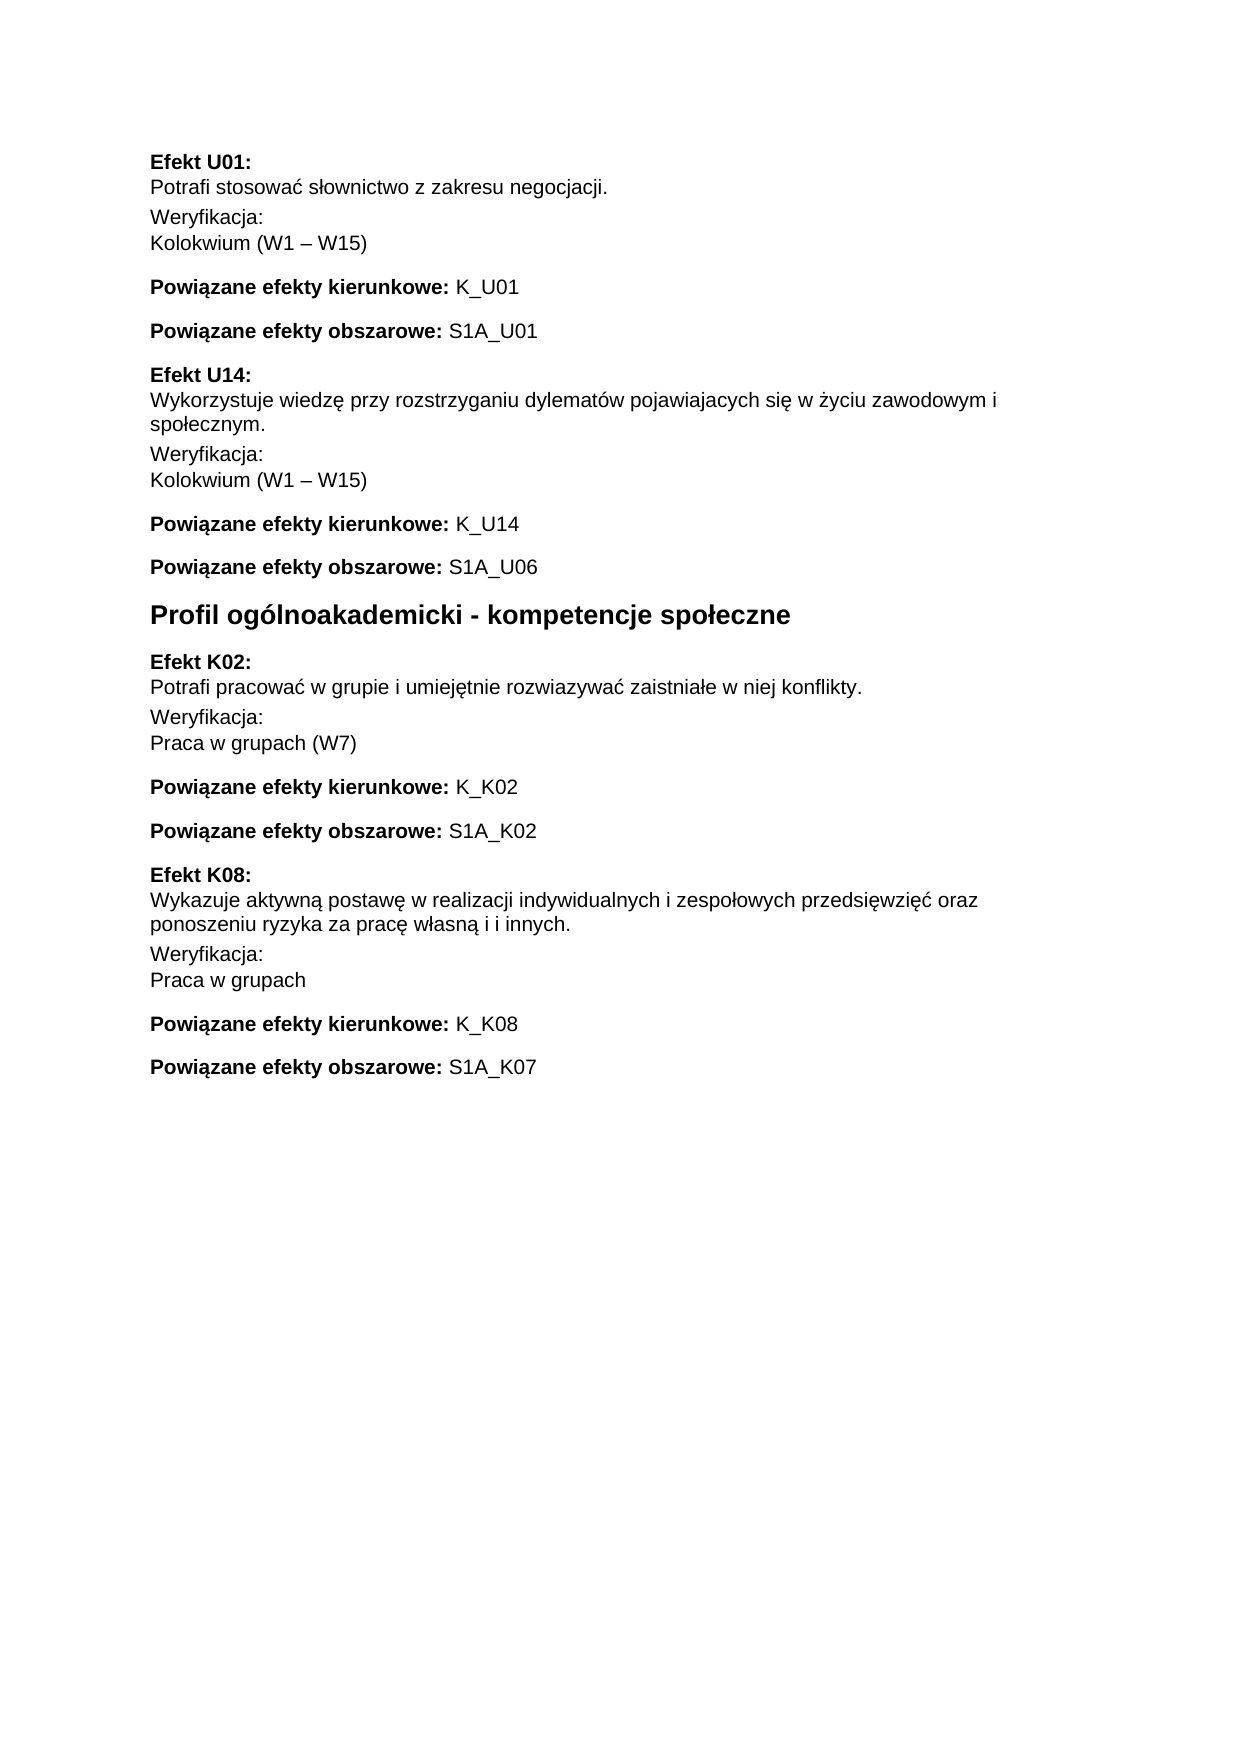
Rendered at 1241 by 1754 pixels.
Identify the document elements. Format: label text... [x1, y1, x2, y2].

text Wykazuje aktywną postawę w realizacji indywidualnych i zespołowych przedsięwzięć oraz ponoszeniu ryzyka za pracę własną i i innych. [150, 887, 1090, 935]
text Praca w grupach [150, 968, 1090, 992]
text Efekt K02: [150, 650, 1090, 674]
text Wykorzystuje wiedzę przy rozstrzyganiu dylematów pojawiajacych się w życiu zawodowym i społecznym. [150, 387, 1090, 435]
text Efekt U14: [150, 362, 1090, 386]
text Weryfikacja: [150, 442, 1090, 466]
text Weryfikacja: [150, 942, 1090, 966]
text Powiązane efekty obszarowe: S1A_K07 [150, 1055, 1090, 1079]
text Potrafi stosować słownictwo z zakresu negocjacji. [150, 175, 1090, 199]
text Powiązane efekty obszarowe: S1A_U01 [150, 319, 1090, 343]
text Kolokwium (W1 – W15) [150, 468, 1090, 492]
text Powiązane efekty kierunkowe: K_K02 [150, 775, 1090, 799]
text Potrafi pracować w grupie i umiejętnie rozwiazywać zaistniałe w niej konflikty. [150, 675, 1090, 699]
text Powiązane efekty kierunkowe: K_K08 [150, 1011, 1090, 1035]
text Powiązane efekty kierunkowe: K_U01 [150, 275, 1090, 299]
text Powiązane efekty kierunkowe: K_U14 [150, 511, 1090, 535]
text Efekt K08: [150, 862, 1090, 886]
text Weryfikacja: [150, 205, 1090, 229]
text Weryfikacja: [150, 705, 1090, 729]
text Efekt U01: [150, 150, 1090, 174]
subtitle Profil ogólnoakademicki - kompetencje społeczne [150, 599, 1090, 630]
text Praca w grupach (W7) [150, 731, 1090, 755]
text Powiązane efekty obszarowe: S1A_K02 [150, 819, 1090, 843]
text Kolokwium (W1 – W15) [150, 231, 1090, 255]
text Powiązane efekty obszarowe: S1A_U06 [150, 555, 1090, 579]
